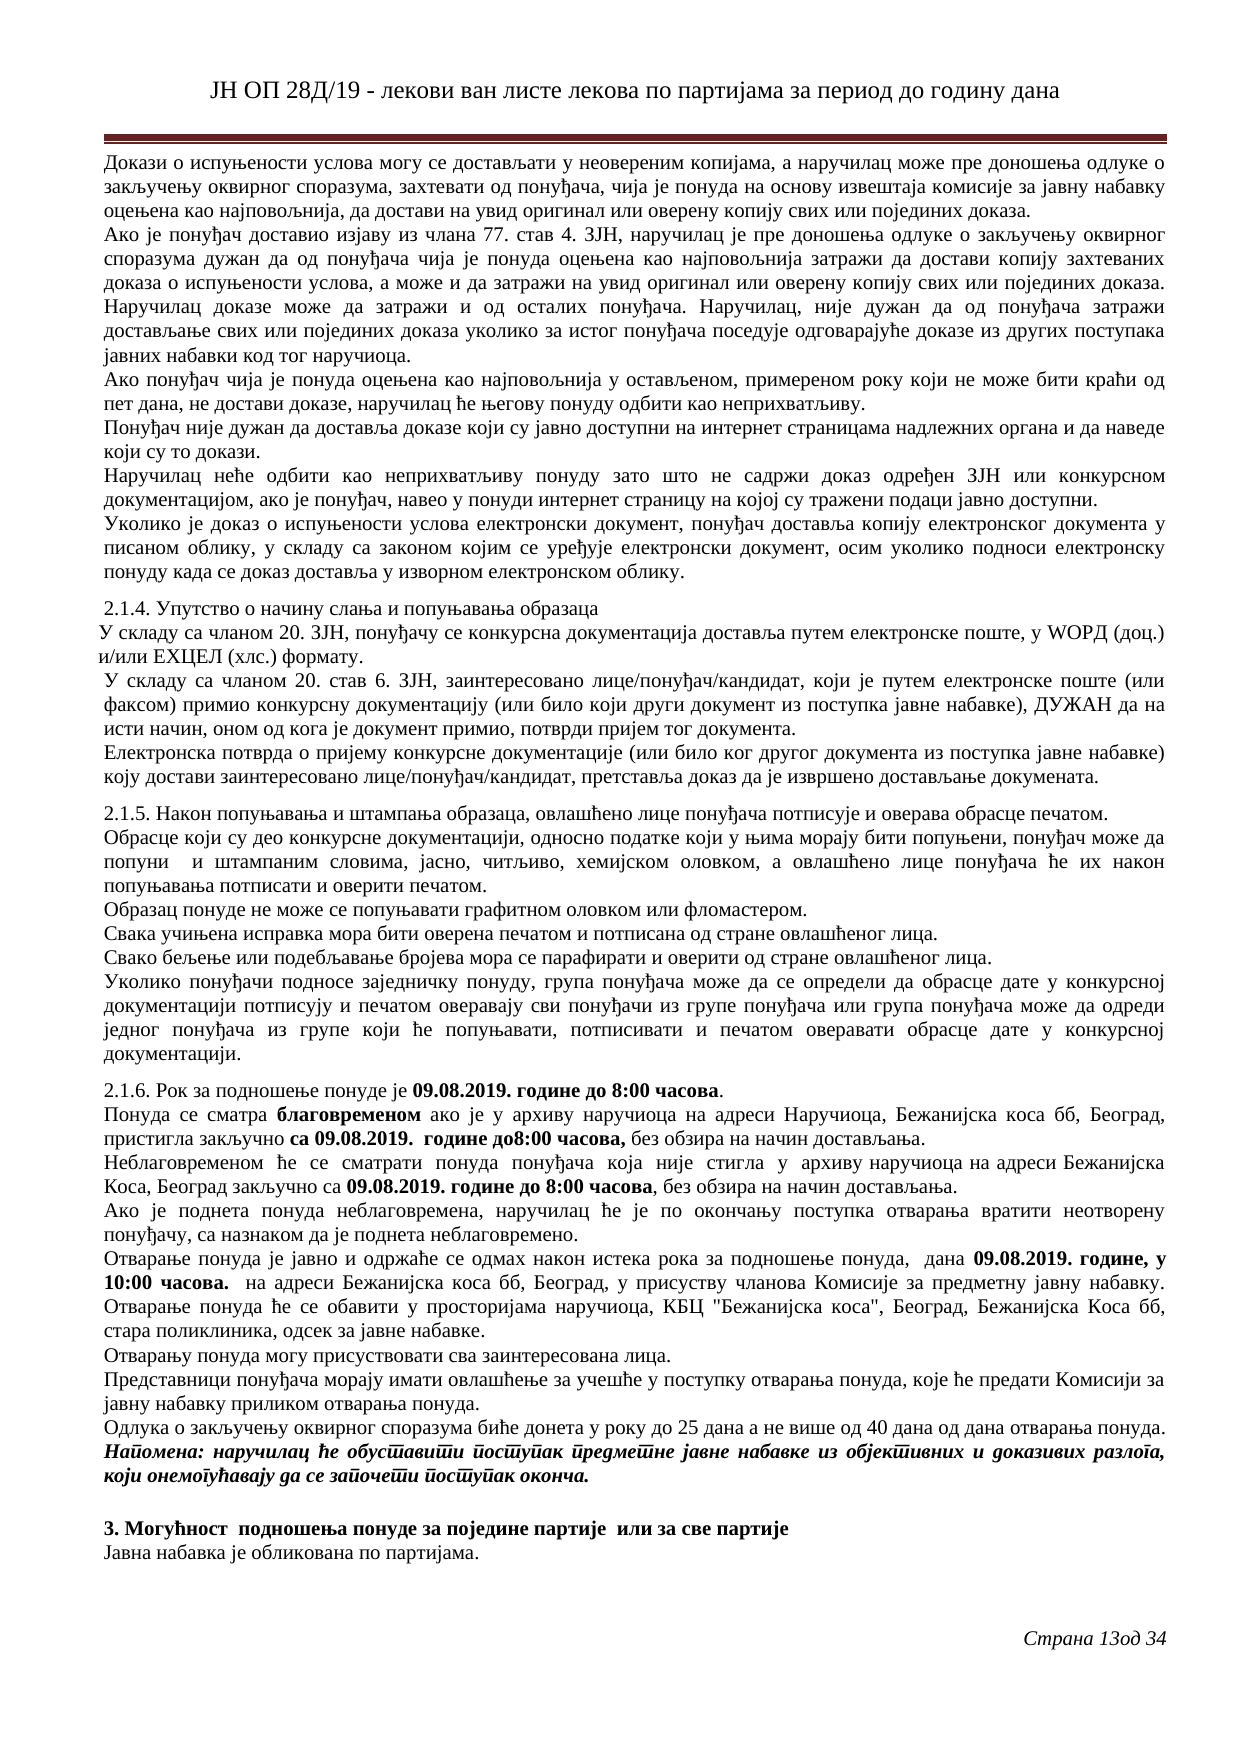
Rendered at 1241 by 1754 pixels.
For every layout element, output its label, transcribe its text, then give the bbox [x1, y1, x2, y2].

text Обрасце који су део конкурсне документацији, односно податке који у њима морају бити попуњени, понуђач може да попуни и штампаним словима, јасно, читљиво, хемијском оловком, а овлашћено лице понуђача ће их након попуњавања потписати и оверити печатом. [103, 825, 1167, 897]
text Ако понуђач чија је понуда оцењена као најповољнија у остављеном, примереном року који не може бити краћи од пет дана, не достави доказе, наручилац ће његову понуду одбити као неприхватљиву. [103, 367, 1167, 415]
text Уколико понуђачи подносе заједничку понуду, група понуђача може да се определи да обрасце дате у конкурсној документацији потписују и печатом оверавају сви понуђачи из групе понуђача или група понуђача може да одреди једног понуђача из групе који ће попуњавати, потписивати и печатом оверавати обрасце дате у конкурсној документацији. [103, 969, 1167, 1065]
text 2.1.6. Рок за подношење понуде је 09.08.2019. године до 8:00 часова. [103, 1078, 1167, 1102]
text Докази о испуњености услова могу се достављати у неовереним копијама, а наручилац може пре доношења одлуке о закључењу оквирног споразума, захтевати од понуђача, чија је понуда на основу извештаја комисије за јавну набавку оцењена као најповољнија, да достави на увид оригинал или оверену копију свих или појединих доказа. [103, 150, 1167, 222]
text Ако је поднета понуда неблаговремена, наручилац ће је по окончању поступка отварања вратити неотворену понуђачу, са назнаком да је поднета неблаговремено. [103, 1198, 1167, 1246]
text Одлука о закључењу оквирног споразума биће донета у року до 25 дана а не више од 40 дана од дана отварања понуда. [103, 1415, 1167, 1439]
text У складу са чланом 20. ЗЈН, понуђачу се конкурсна документација доставља путем електронске поште, у WОРД (доц.) и/или ЕXЦЕЛ (xлс.) формату. [98, 620, 1167, 668]
text Ако је понуђач доставио изјаву из члана 77. став 4. ЗЈН, наручилац је пре доношења одлуке о закључењу оквирног споразума дужан да од понуђача чија је понуда оцењена као најповољнија затражи да достави копију захтеваних доказа о испуњености услова, а може и да затражи на увид оригинал или оверену копију свих или појединих доказа. Наручилац доказе може да затражи и од осталих понуђача. Наручилац, није дужан да од понуђача затражи достављање свих или појединих доказа уколико за истог понуђача поседује одговарајуће доказе из других поступака јавних набавки код тог наручиоца. [103, 222, 1167, 367]
text Отварање понуда је јавно и одржаће се одмах након истека рока за подношење понуда, дана 09.08.2019. године, у 10:00 часова. на адреси Бежанијска коса бб, Београд, у присуству чланова Комисије за предметну јавну набавку. Отварање понуда ће се обавити у просторијама наручиоца, КБЦ "Бежанијска коса", Београд, Бежанијска Коса бб, стара поликлиника, одсек за јавне набавке. [103, 1246, 1167, 1342]
text Неблаговременом ће се сматрати понуда понуђача која није стигла у архиву наручиоца на адреси Бежанијска Коса, Београд закључно са 09.08.2019. године до 8:00 часова, без обзира на начин достављања. [103, 1150, 1167, 1198]
text У складу са чланом 20. став 6. ЗЈН, заинтересовано лице/понуђач/кандидат, који је путем електронске поште (или факсом) примио конкурсну документацију (или било који други документ из поступка јавне набавке), ДУЖАН да на исти начин, оном од кога је документ примио, потврди пријем тог документа. [103, 668, 1167, 740]
text 3. Могућност подношења понуде за поједине партије или за све партије [103, 1516, 1167, 1540]
text Свака учињена исправка мора бити оверена печатом и потписана од стране овлашћеног лица. [103, 921, 1167, 945]
text Понуђач није дужан да доставља доказе који су јавно доступни на интернет страницама надлежних органа и да наведе који су то докази. [103, 415, 1167, 463]
text Jaвна набавка је обликована по партијама. [103, 1540, 1167, 1564]
text Свако бељење или подебљавање бројева мора се парафирати и оверити од стране овлашћеног лица. [103, 945, 1167, 969]
text Уколико је доказ о испуњености услова електронски документ, понуђач доставља копију електронског документа у писаном облику, у складу са законом којим се уређује електронски документ, осим уколико подноси електронску понуду када се доказ доставља у изворном електронском облику. [103, 511, 1167, 583]
text Електронска потврда о пријему конкурсне документације (или било ког другог документа из поступка јавне набавке) коју достави заинтересовано лице/понуђач/кандидат, претставља доказ да је извршено достављање докумената. [103, 740, 1167, 788]
text 2.1.5. Након попуњавања и штампања образаца, овлашћено лице понуђача потписује и оверава обрасце печатом. [103, 801, 1167, 825]
text Представници понуђача морају имати овлашћење за учешће у поступку отварања понуда, које ће предати Комисији за јавну набавку приликом отварања понуда. [103, 1367, 1167, 1415]
text Напомена: наручилац ће обуставити поступак предметне јавне набавке из објективних и доказивих разлога, који онемогућавају да се започети поступак оконча. [103, 1439, 1167, 1487]
text Отварању понуда могу присуствовати сва заинтересована лица. [103, 1342, 1167, 1367]
text Наручилац неће одбити као неприхватљиву понуду зато што не садржи доказ одређен ЗЈН или конкурсном документацијом, ако је понуђач, навео у понуди интернет страницу на којој су тражени подаци јавно доступни. [103, 463, 1167, 511]
text 2.1.4. Упутство о начину слања и попуњавања образаца [103, 596, 1167, 620]
text Образац понуде не може се попуњавати графитном оловком или фломастером. [103, 897, 1167, 921]
text Понуда се сматра благовременом ако је у архиву наручиоца на адреси Наручиоца, Бежанијска коса бб, Београд, пристигла закључно са 09.08.2019. године до8:00 часова, без обзира на начин достављања. [103, 1102, 1167, 1150]
